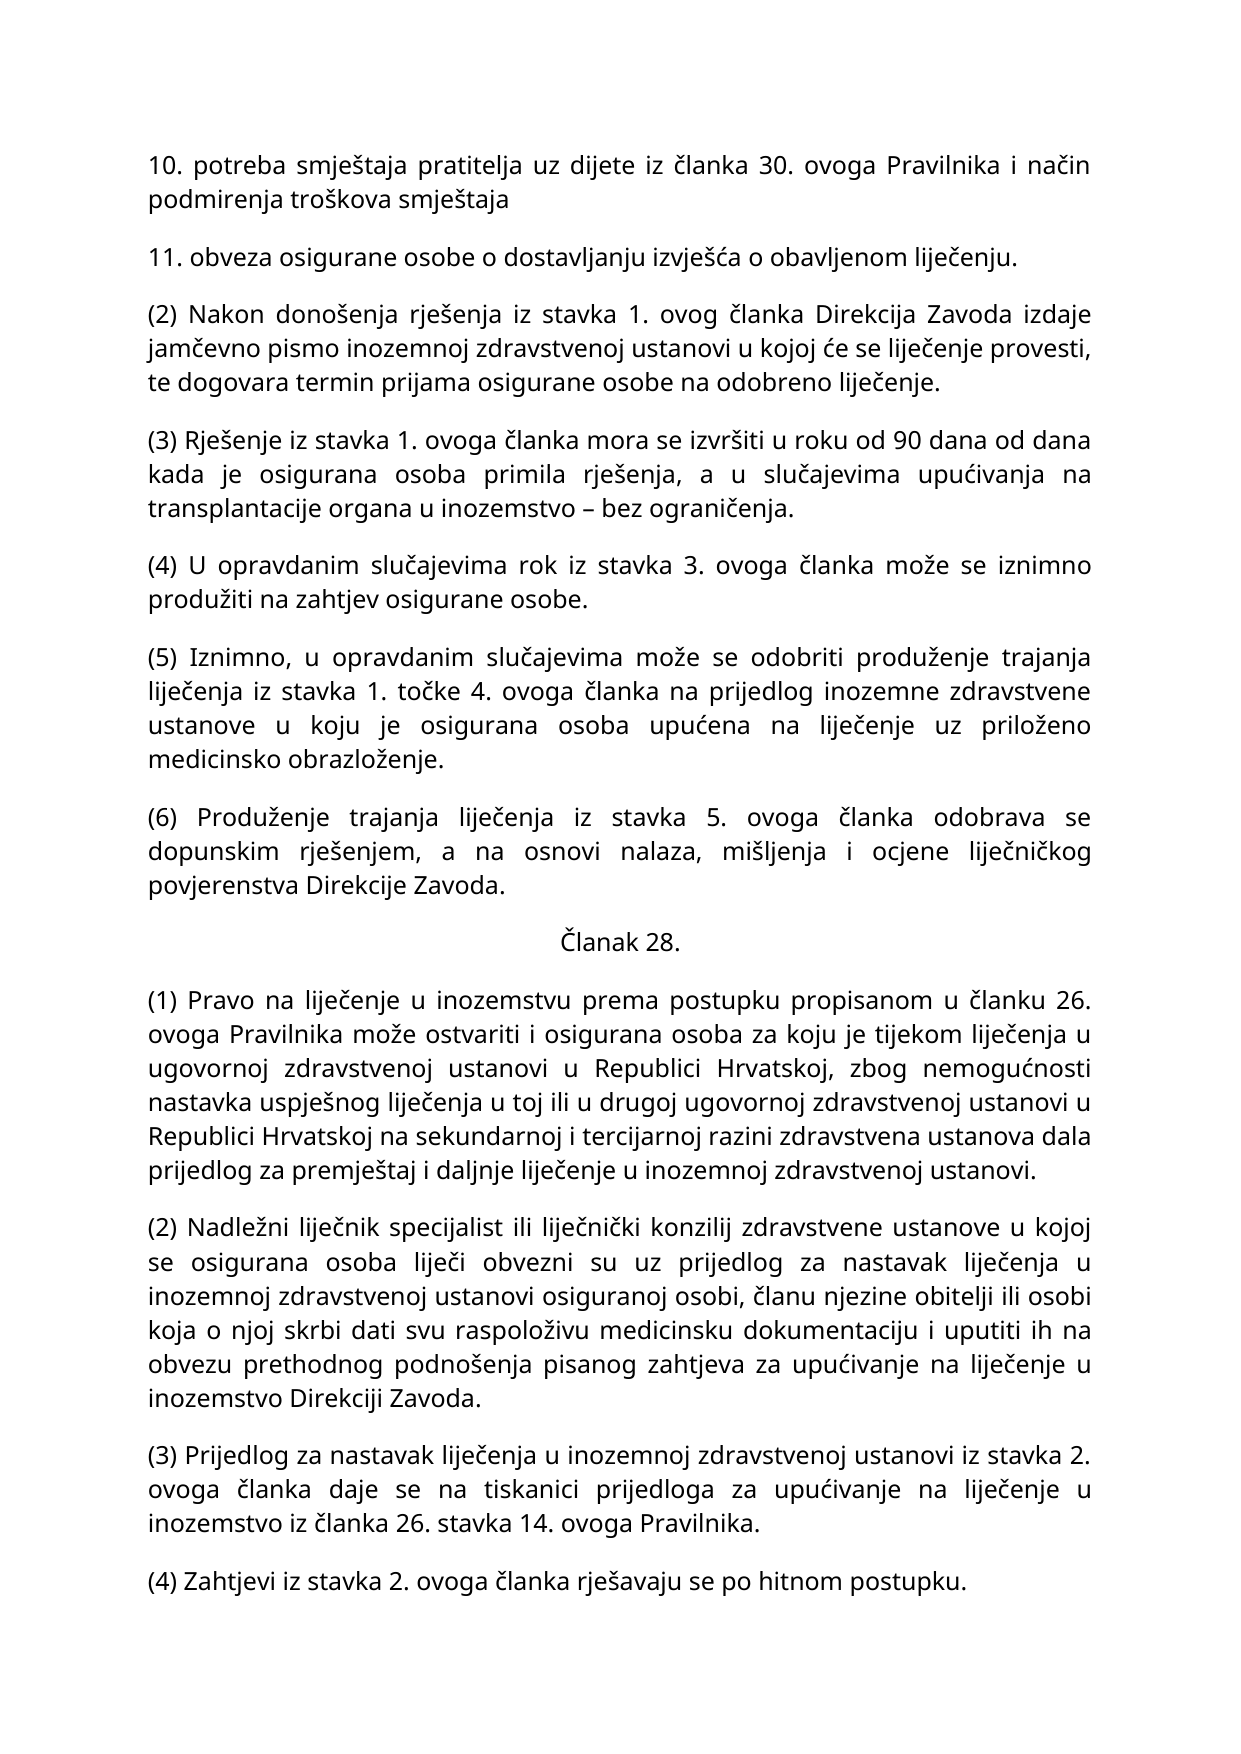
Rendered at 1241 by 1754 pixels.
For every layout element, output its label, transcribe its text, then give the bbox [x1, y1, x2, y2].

text (4) U opravdanim slučajevima rok iz stavka 3. ovoga članka može se iznimno produžiti na zahtjev osigurane osobe. [148, 548, 1093, 616]
text (6) Produženje trajanja liječenja iz stavka 5. ovoga članka odobrava se dopunskim rješenjem, a na osnovi nalaza, mišljenja i ocjene liječničkog povjerenstva Direkcije Zavoda. [148, 799, 1093, 901]
text 10. potreba smještaja pratitelja uz dijete iz članka 30. ovoga Pravilnika i način podmirenja troškova smještaja [148, 148, 1093, 216]
text (3) Rješenje iz stavka 1. ovoga članka mora se izvršiti u roku od 90 dana od dana kada je osigurana osoba primila rješenja, a u slučajevima upućivanja na transplantacije organa u inozemstvo – bez ograničenja. [148, 422, 1093, 524]
text (4) Zahtjevi iz stavka 2. ovoga članka rješavaju se po hitnom postupku. [148, 1563, 1093, 1598]
text (5) Iznimno, u opravdanim slučajevima može se odobriti produženje trajanja liječenja iz stavka 1. točke 4. ovoga članka na prijedlog inozemne zdravstvene ustanove u koju je osigurana osoba upućena na liječenje uz priloženo medicinsko obrazloženje. [148, 639, 1093, 776]
text (1) Pravo na liječenje u inozemstvu prema postupku propisanom u članku 26. ovoga Pravilnika može ostvariti i osigurana osoba za koju je tijekom liječenja u ugovornoj zdravstvenoj ustanovi u Republici Hrvatskoj, zbog nemogućnosti nastavka uspješnog liječenja u toj ili u drugoj ugovornoj zdravstvenoj ustanovi u Republici Hrvatskoj na sekundarnoj i tercijarnoj razini zdravstvena ustanova dala prijedlog za premještaj i daljnje liječenje u inozemnoj zdravstvenoj ustanovi. [148, 982, 1093, 1187]
text 11. obveza osigurane osobe o dostavljanju izvješća o obavljenom liječenju. [148, 239, 1093, 273]
text (3) Prijedlog za nastavak liječenja u inozemnoj zdravstvenoj ustanovi iz stavka 2. ovoga članka daje se na tiskanici prijedloga za upućivanje na liječenje u inozemstvo iz članka 26. stavka 14. ovoga Pravilnika. [148, 1438, 1093, 1540]
text Članak 28. [148, 925, 1093, 959]
text (2) Nadležni liječnik specijalist ili liječnički konzilij zdravstvene ustanove u kojoj se osigurana osoba liječi obvezni su uz prijedlog za nastavak liječenja u inozemnoj zdravstvenoj ustanovi osiguranoj osobi, članu njezine obitelji ili osobi koja o njoj skrbi dati svu raspoloživu medicinsku dokumentaciju i uputiti ih na obvezu prethodnog podnošenja pisanog zahtjeva za upućivanje na liječenje u inozemstvo Direkciji Zavoda. [148, 1210, 1093, 1414]
text (2) Nakon donošenja rješenja iz stavka 1. ovog članka Direkcija Zavoda izdaje jamčevno pismo inozemnoj zdravstvenoj ustanovi u kojoj će se liječenje provesti, te dogovara termin prijama osigurane osobe na odobreno liječenje. [148, 297, 1093, 399]
